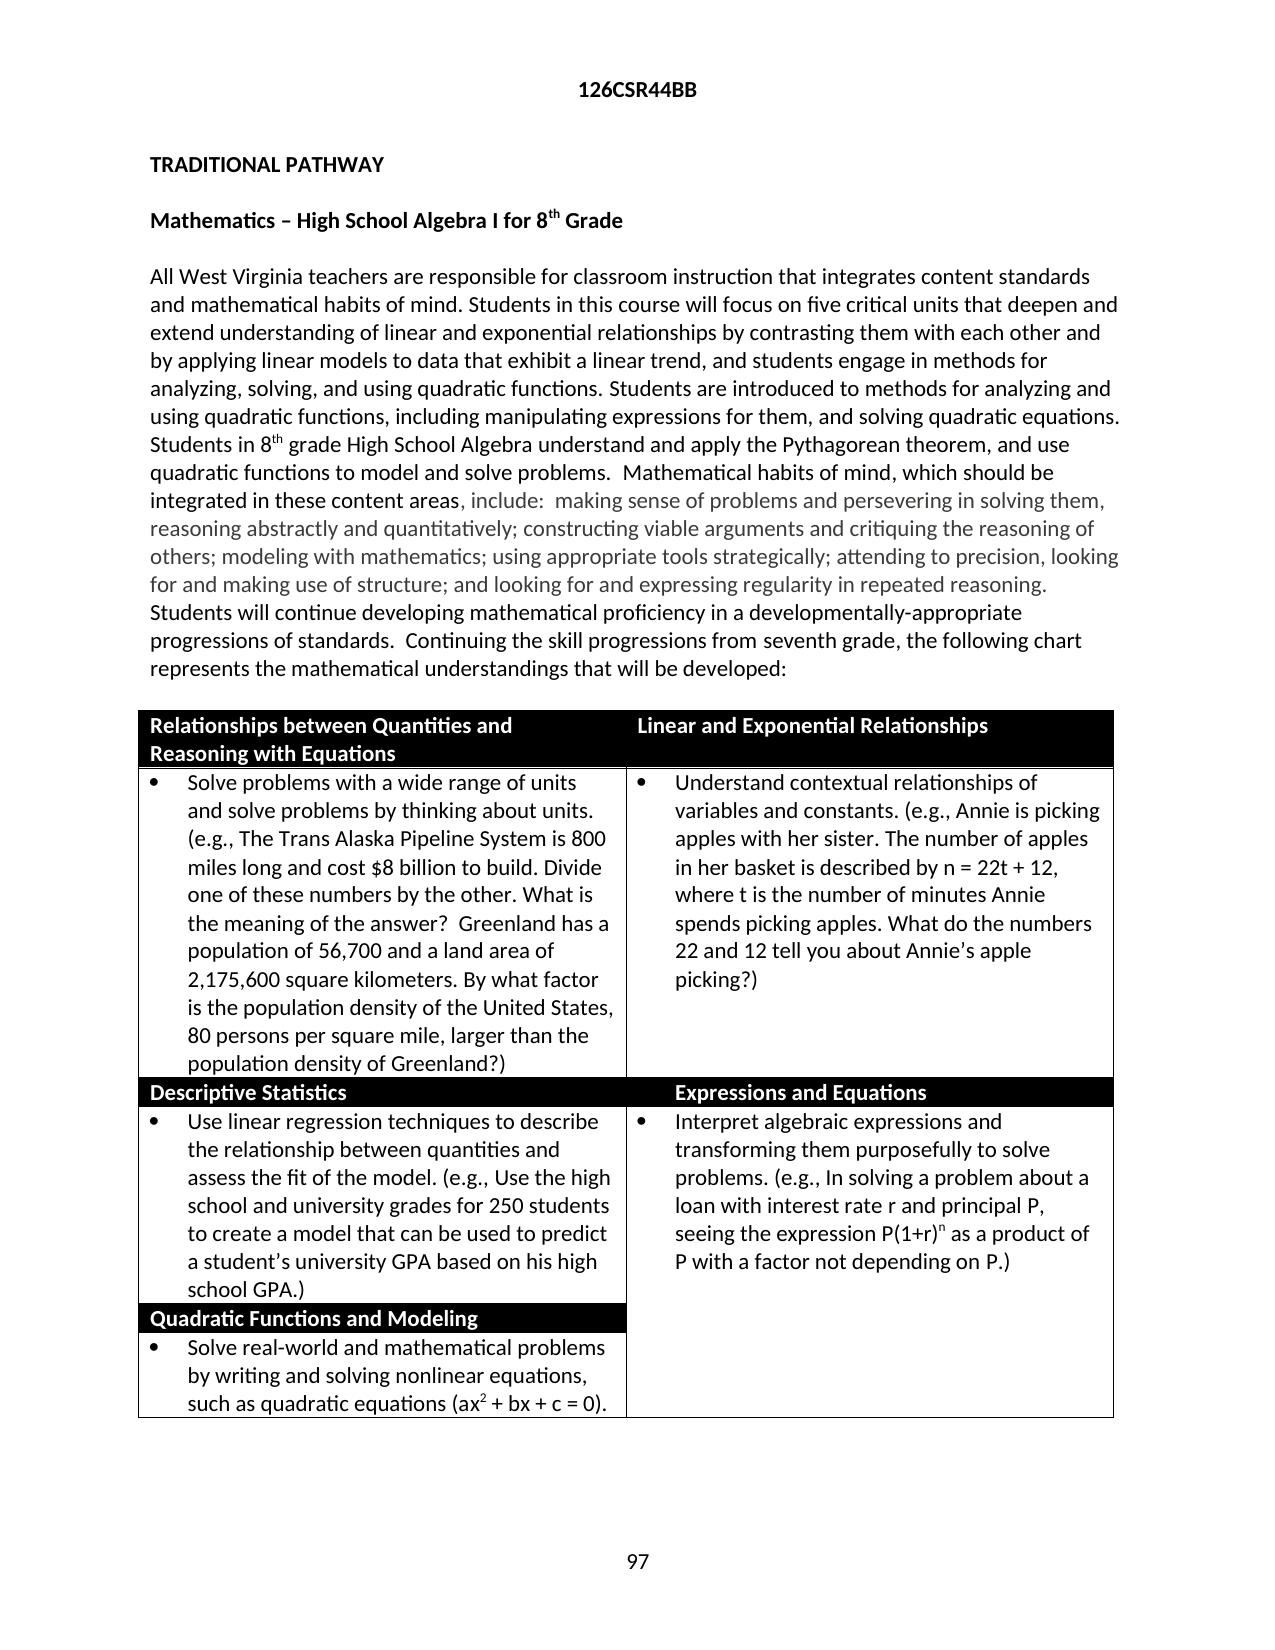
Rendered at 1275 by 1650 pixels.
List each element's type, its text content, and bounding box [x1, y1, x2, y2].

table_cell Solve problems with a wide range of units and solve problems by thinking about units. (e.g., The Trans Alaska Pipeline System is 800 miles long and cost $8 billion to build. Divide one of these numbers by the other. What is the meaning of the answer? Greenland has a population of 56,700 and a land area of 2,175,600 square kilometers. By what factor is the population density of the United States, 80 persons per square mile, larger than the population density of Greenland?) [139, 769, 626, 1077]
table_header Relationships between Quantities and Reasoning with Equations [139, 711, 626, 767]
table_cell Understand contextual relationships of variables and constants. (e.g., Annie is picking apples with her sister. The number of apples in her basket is described by n = 22t + 12, where t is the number of minutes Annie spends picking apples. What do the numbers 22 and 12 tell you about Annie’s apple picking?) [627, 769, 1113, 1077]
table_cell Use linear regression techniques to describe the relationship between quantities and assess the fit of the model. (e.g., Use the high school and university grades for 250 students to create a model that can be used to predict a student’s university GPA based on his high school GPA.) [139, 1107, 626, 1303]
text All West Virginia teachers are responsible for classroom instruction that integrates content standards and mathematical habits of mind. Students in this course will focus on five critical units that deepen and extend understanding of linear and exponential relationships by contrasting them with each other and by applying linear models to data that exhibit a linear trend, and students engage in methods for analyzing, solving, and using quadratic functions. Students are introduced to methods for analyzing and using quadratic functions, including manipulating expressions for them, and solving quadratic equations. Students in 8th grade High School Algebra understand and apply the Pythagorean theorem, and use quadratic functions to model and solve problems. Mathematical habits of mind, which should be integrated in these content areas, include: making sense of problems and persevering in solving them, reasoning abstractly and quantitatively; constructing viable arguments and critiquing the reasoning of others; modeling with mathematics; using appropriate tools strategically; attending to precision, looking for and making use of structure; and looking for and expressing regularity in repeated reasoning. Students will continue developing mathematical proficiency in a developmentally-appropriate progressions of standards. Continuing the skill progressions from seventh grade, the following chart represents the mathematical understandings that will be developed: [150, 262, 1125, 682]
table_cell Interpret algebraic expressions and transforming them purposefully to solve problems. (e.g., In solving a problem about a loan with interest rate r and principal P, seeing the expression P(1+r)n as a product of P with a factor not depending on P.) [627, 1107, 1113, 1417]
table_header Linear and Exponential Relationships [627, 711, 1113, 767]
text TRADITIONAL PATHWAY [150, 150, 1125, 178]
table_cell Quadratic Functions and Modeling [139, 1304, 626, 1332]
text Mathematics – High School Algebra I for 8th Grade [150, 206, 1125, 234]
table_cell Solve real-world and mathematical problems by writing and solving nonlinear equations, such as quadratic equations (ax2 + bx + c = 0). [139, 1333, 626, 1417]
table_cell Expressions and Equations [627, 1078, 1113, 1106]
table_cell Descriptive Statistics [139, 1078, 626, 1106]
